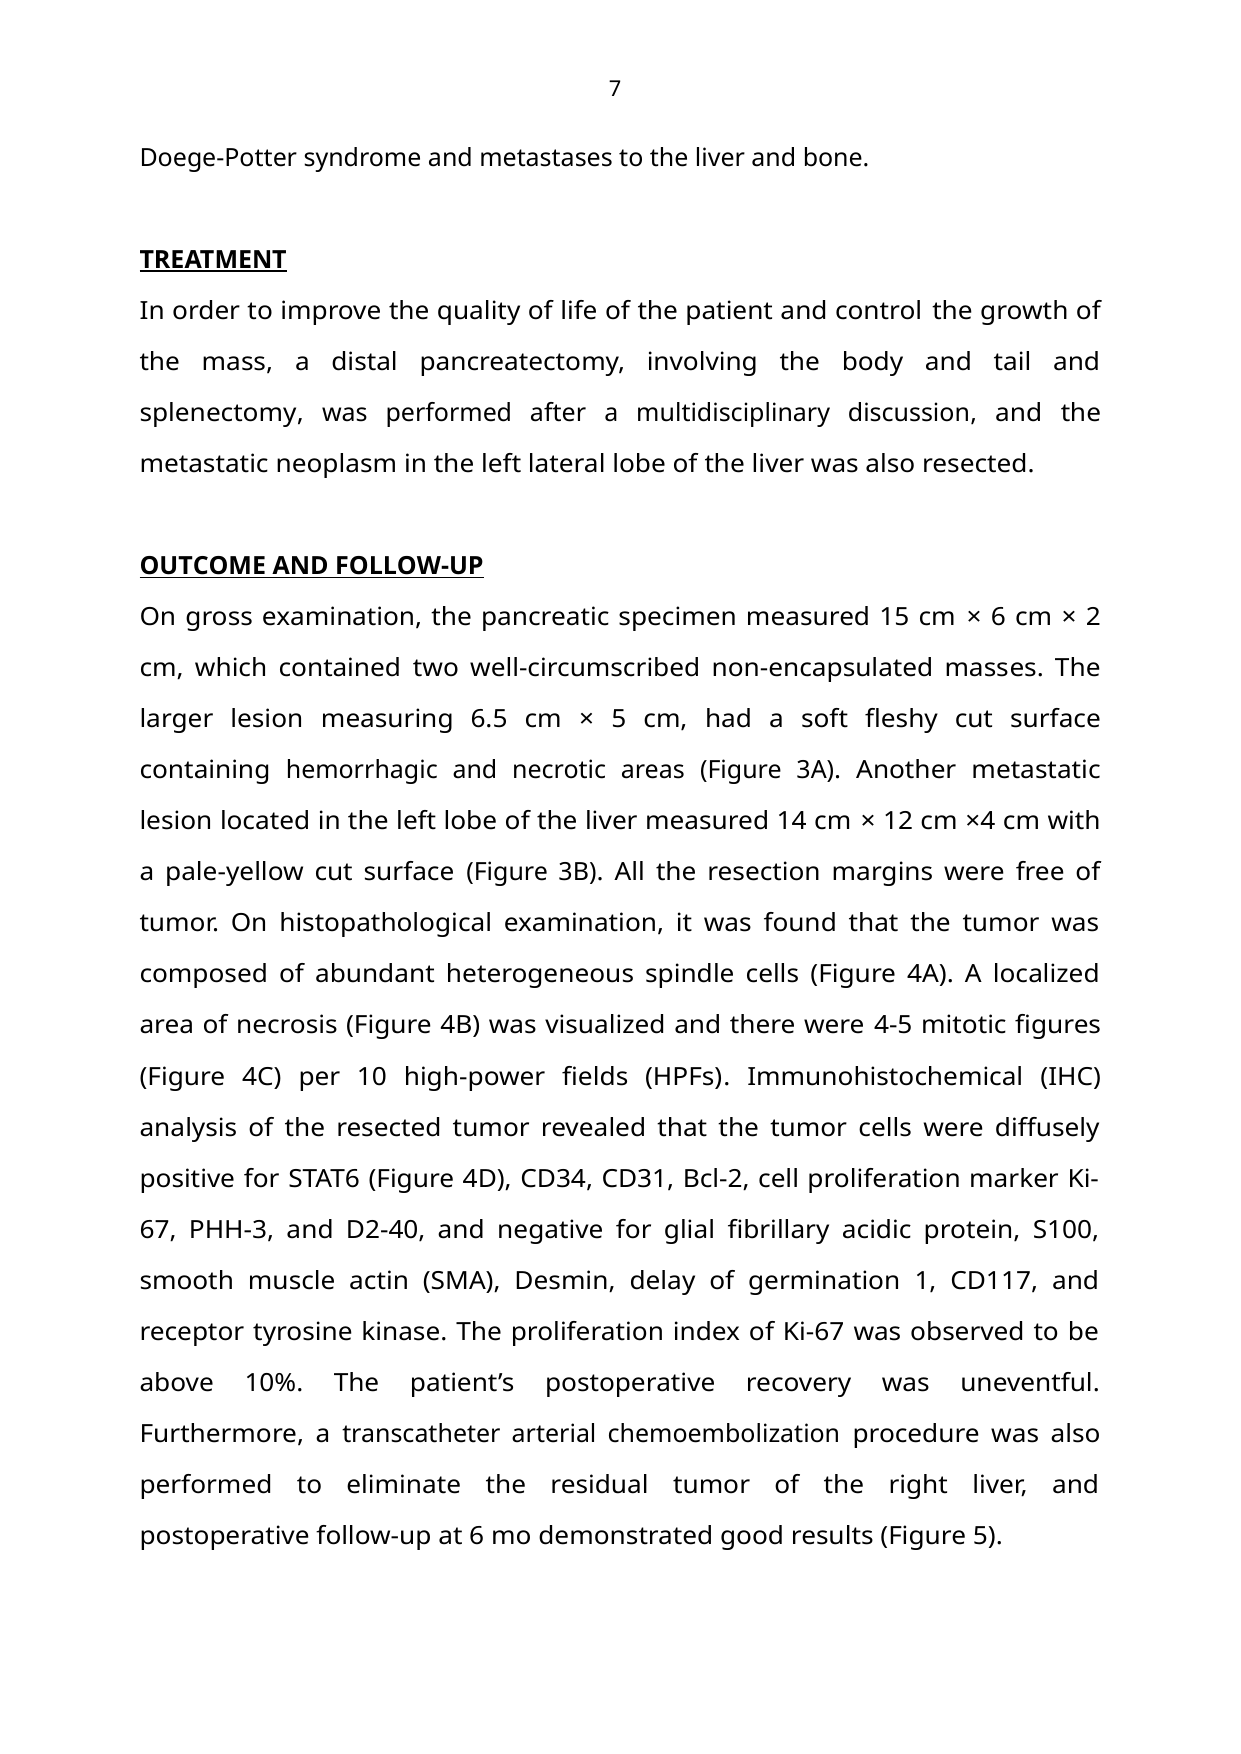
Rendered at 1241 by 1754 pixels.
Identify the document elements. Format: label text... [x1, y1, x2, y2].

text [139, 139, 1101, 173]
text OUTCOME AND FOLLOW-UP [139, 548, 1101, 582]
text TREATMENT [139, 241, 1101, 276]
text In order to improve the quality of life of the patient and control the growth of the mass, a distal pancreatectomy, involving the body and tail and splenectomy, was performed after a multidisciplinary discussion, and the metastatic neoplasm in the left lateral lobe of the liver was also resected. [139, 292, 1101, 480]
text On gross examination, the pancreatic specimen measured 15 cm × 6 cm × 2 cm, which contained two well-circumscribed non-encapsulated masses. The larger lesion measuring 6.5 cm × 5 cm, had a soft fleshy cut surface containing hemorrhagic and necrotic areas (Figure 3A). Another metastatic lesion located in the left lobe of the liver measured 14 cm × 12 cm ×4 cm with a pale-yellow cut surface (Figure 3B). All the resection margins were free of tumor. On histopathological examination, it was found that the tumor was composed of abundant heterogeneous spindle cells (Figure 4A). A localized area of necrosis (Figure 4B) was visualized and there were 4-5 mitotic figures (Figure 4C) per 10 high-power fields (HPFs). Immunohistochemical (IHC) analysis of the resected tumor revealed that the tumor cells were diffusely positive for STAT6 (Figure 4D), CD34, CD31, Bcl-2, cell proliferation marker Ki-67, PHH-3, and D2-40, and negative for glial fibrillary acidic protein, S100, smooth muscle actin (SMA), Desmin, delay of germination 1, CD117, and receptor tyrosine kinase. The proliferation index of Ki-67 was observed to be above 10%. The patient’s postoperative recovery was uneventful. Furthermore, a transcatheter arterial chemoembolization procedure was also performed to eliminate the residual tumor of the right liver, and postoperative follow-up at 6 mo demonstrated good results (Figure 5). [139, 599, 1101, 1552]
